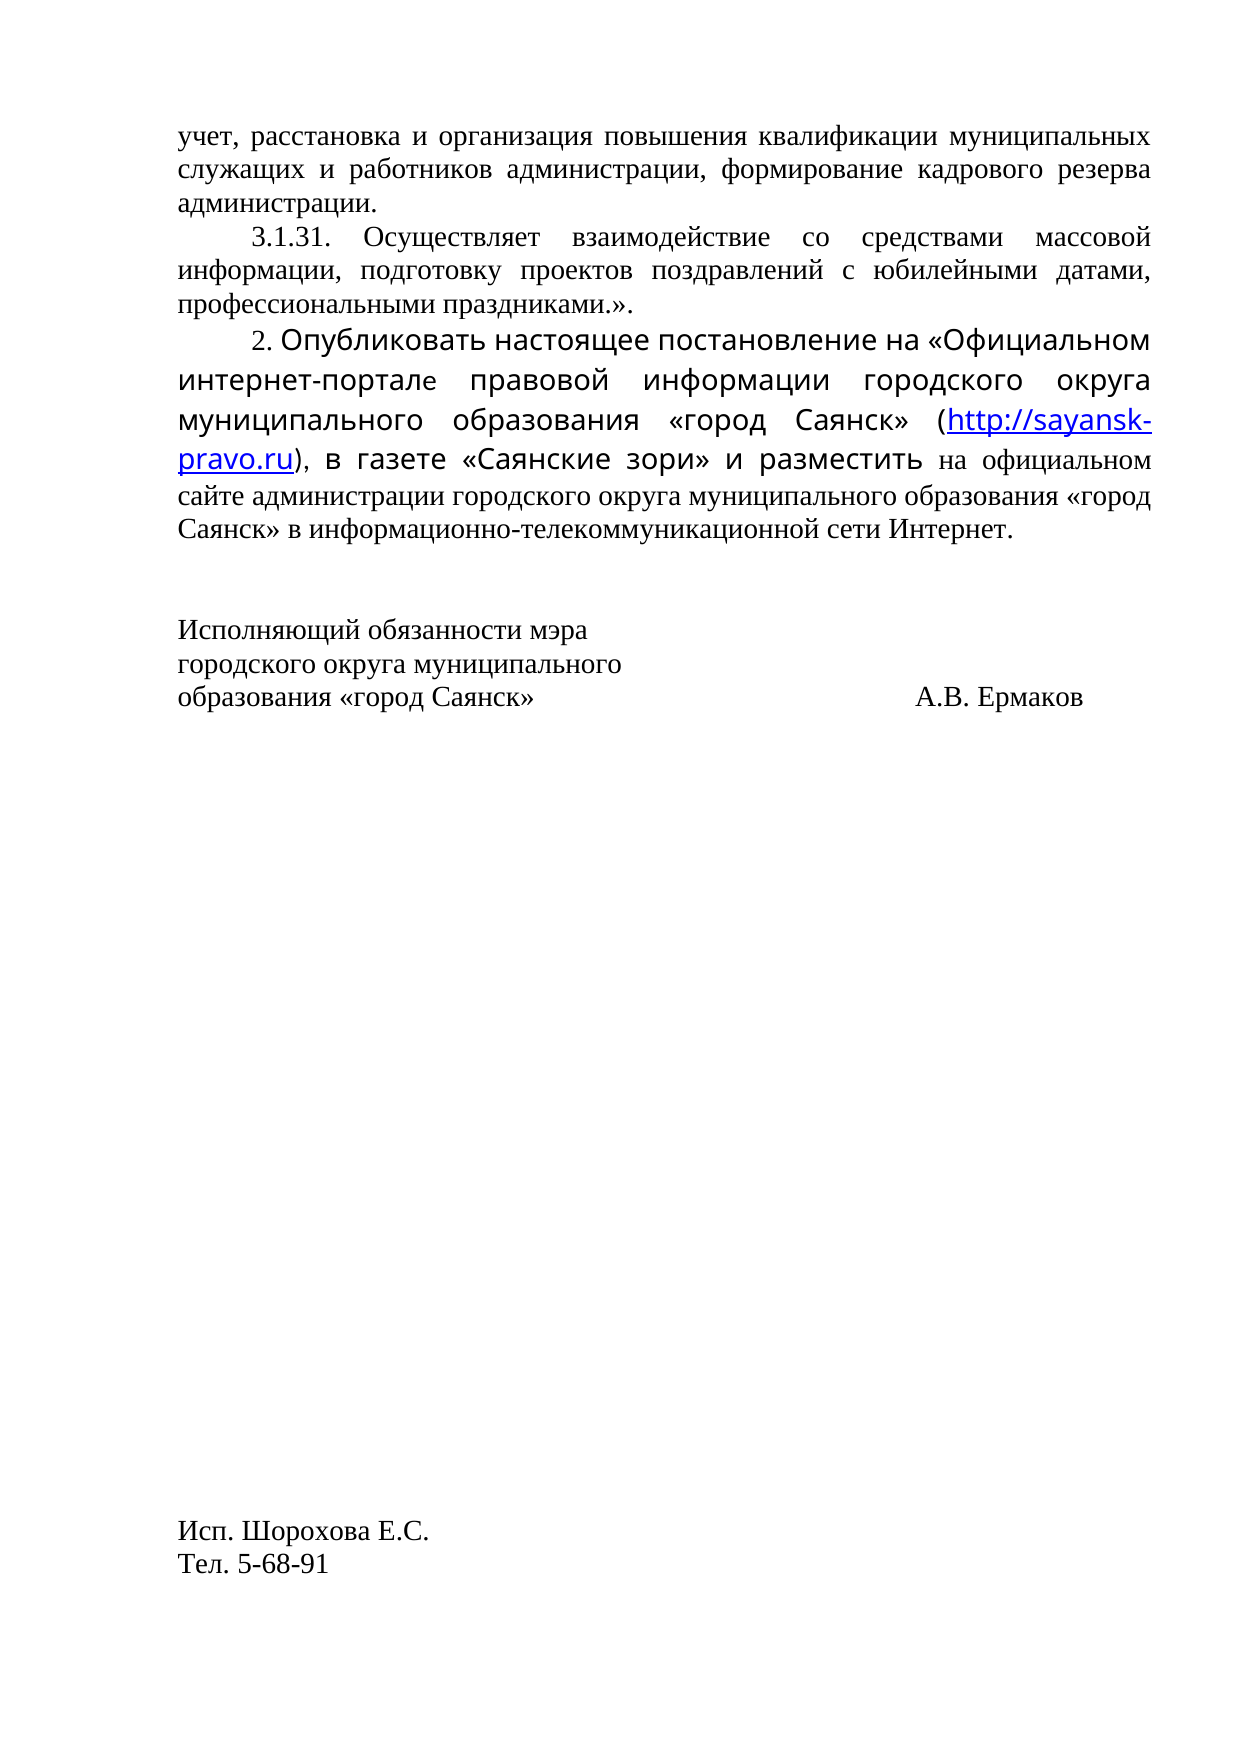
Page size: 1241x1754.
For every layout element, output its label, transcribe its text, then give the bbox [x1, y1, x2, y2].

text 2. Опубликовать настоящее постановление на «Официальном интернет-портале правовой информации городского округа муниципального образования «город Саянск» (http://sayansk-pravo.ru), в газете «Саянские зори» и разместить на официальном сайте администрации городского округа муниципального образования «город Саянск» в информационно-телекоммуникационной сети Интернет. [177, 438, 1152, 545]
text 3.1.31. Осуществляет взаимодействие со средствами массовой информации, подготовку проектов поздравлений с юбилейными датами, профессиональными праздниками.». [177, 219, 1152, 319]
text Исп. Шорохова Е.С. [177, 1513, 1152, 1547]
text Исполняющий обязанности мэра [177, 612, 1152, 646]
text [177, 118, 1152, 219]
text образования «город Саянск» А.В. Ермаков [177, 679, 1152, 713]
text городского округа муниципального [177, 646, 1152, 679]
text Тел. 5-68-91 [177, 1547, 1152, 1580]
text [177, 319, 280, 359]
